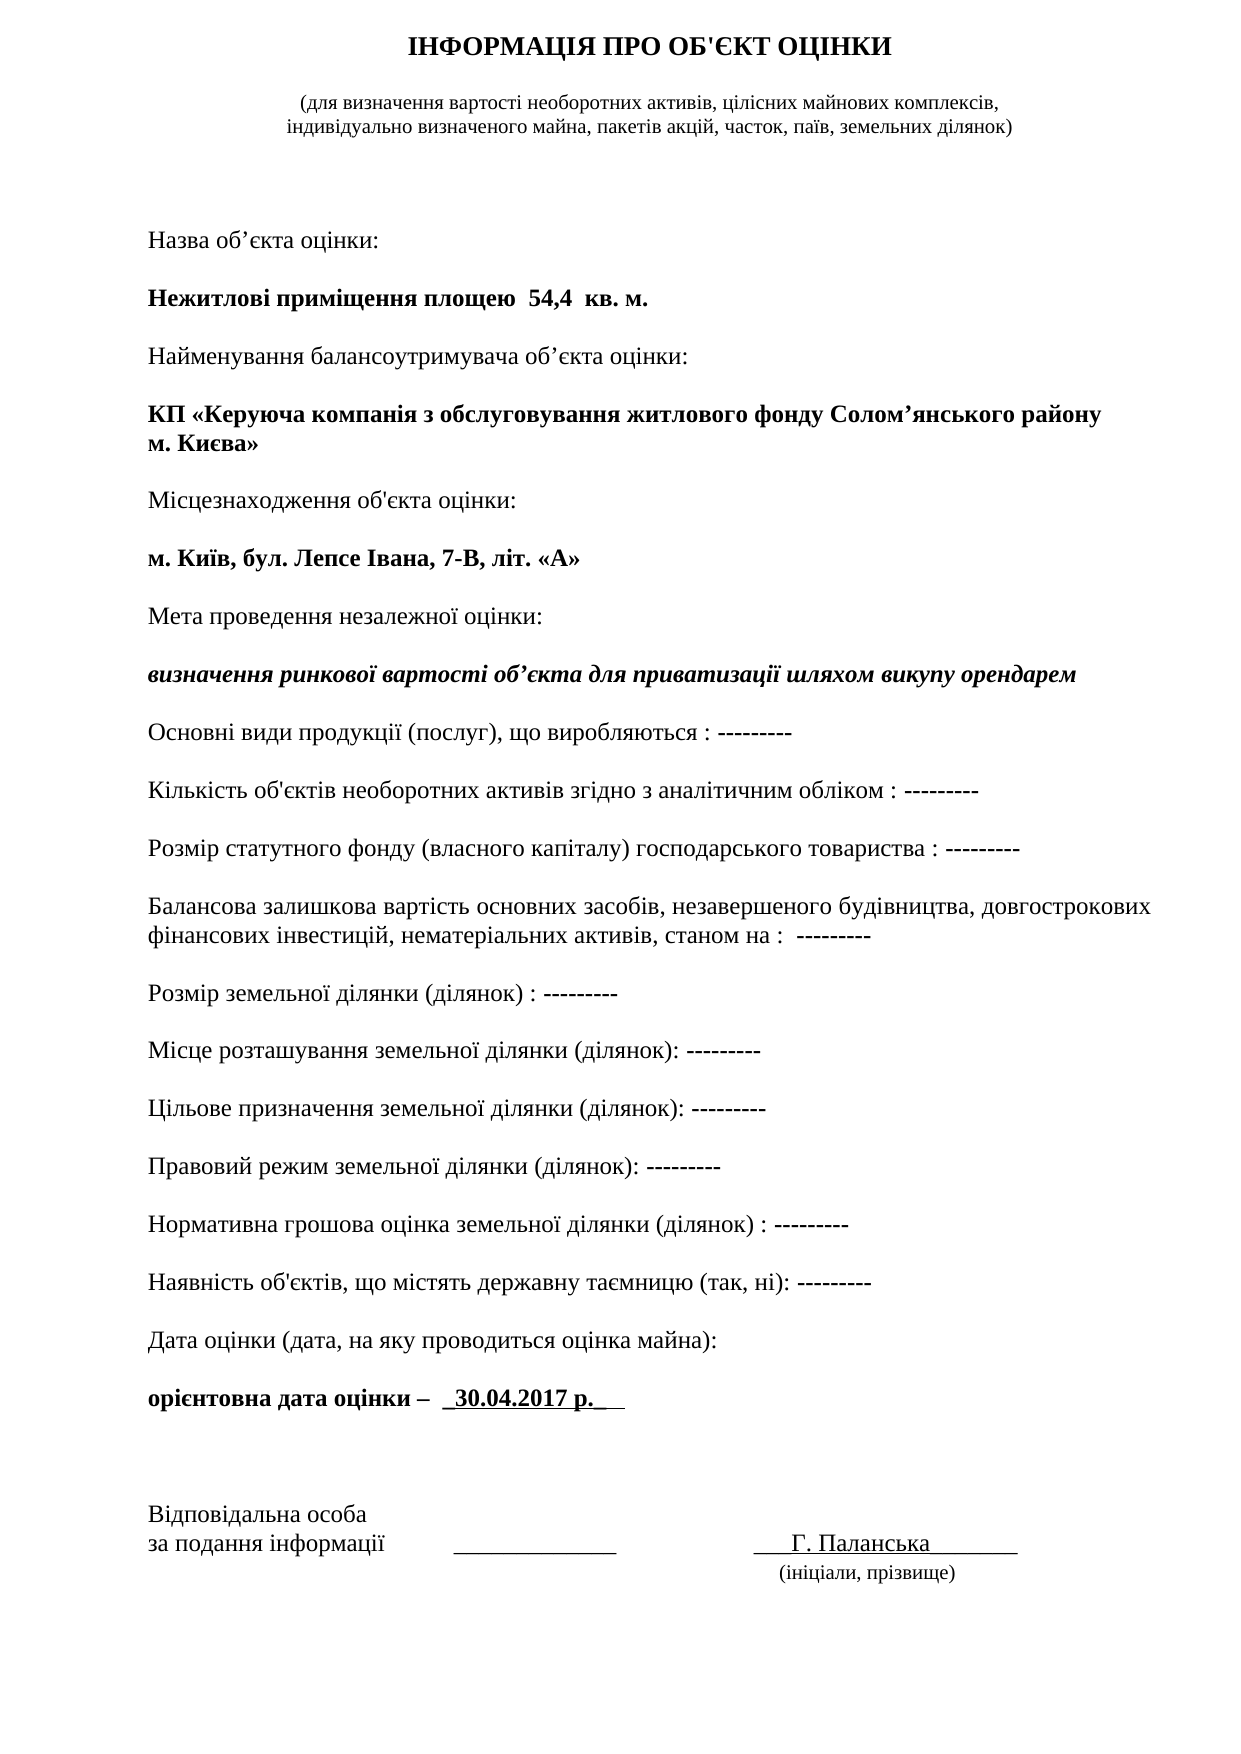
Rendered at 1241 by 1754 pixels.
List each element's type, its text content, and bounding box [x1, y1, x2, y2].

text Нормативна грошова оцінка земельної ділянки (ділянок) : --------- [148, 1209, 1152, 1238]
text Нежитлові приміщення площею 54,4 кв. м. [110, 283, 1152, 312]
text м. Київ, бул. Лепсе Івана, 7-В, літ. «А» [148, 543, 1152, 572]
text Основні види продукції (послуг), що виробляються : --------- [148, 717, 1152, 746]
text Кількість об'єктів необоротних активів згідно з аналітичним обліком : --------- [148, 775, 1152, 804]
text м. Києва» [111, 428, 1152, 456]
text орієнтовна дата оцінки – _30.04.2017 р._ [148, 1383, 1152, 1412]
text ІНФОРМАЦІЯ ПРО ОБ'ЄКТ ОЦІНКИ [148, 29, 1152, 61]
text Правовий режим земельної ділянки (ділянок): --------- [148, 1151, 1152, 1180]
text Дата оцінки (дата, на яку проводиться оцінка майна): [148, 1325, 1152, 1354]
text Наявність об'єктів, що містять державну таємницю (так, ні): --------- [148, 1267, 1152, 1296]
text Відповідальна особа за подання інформації _____________ ___Г. Паланська_______ (ініціали, прізвище) [148, 1499, 1152, 1585]
text Мета проведення незалежної оцінки: [148, 601, 1152, 630]
text визначення ринкової вартості об’єкта для приватизації шляхом викупу орендарем [148, 659, 1152, 688]
text Місце розташування земельної ділянки (ділянок): --------- [148, 1036, 1152, 1064]
text КП «Керуюча компанія з обслуговування житлового фонду Солом’янського району [111, 399, 1152, 428]
text Найменування балансоутримувача об’єкта оцінки: [110, 341, 1152, 370]
text Місцезнаходження об'єкта оцінки: [148, 486, 1152, 514]
text Назва об’єкта оцінки: [110, 225, 1152, 254]
text Балансова залишкова вартість основних засобів, незавершеного будівництва, довгострокових фінансових інвестицій, нематеріальних активів, станом на : --------- [148, 891, 1152, 948]
text (для визначення вартості необоротних активів, цілісних майнових комплексів, індивідуально визначеного майна, пакетів акцій, часток, паїв, земельних ділянок) [148, 90, 1152, 138]
text Розмір статутного фонду (власного капіталу) господарського товариства : --------- [148, 833, 1152, 862]
text Цільове призначення земельної ділянки (ділянок): --------- [148, 1093, 1152, 1122]
text Розмір земельної ділянки (ділянок) : --------- [148, 978, 1152, 1006]
